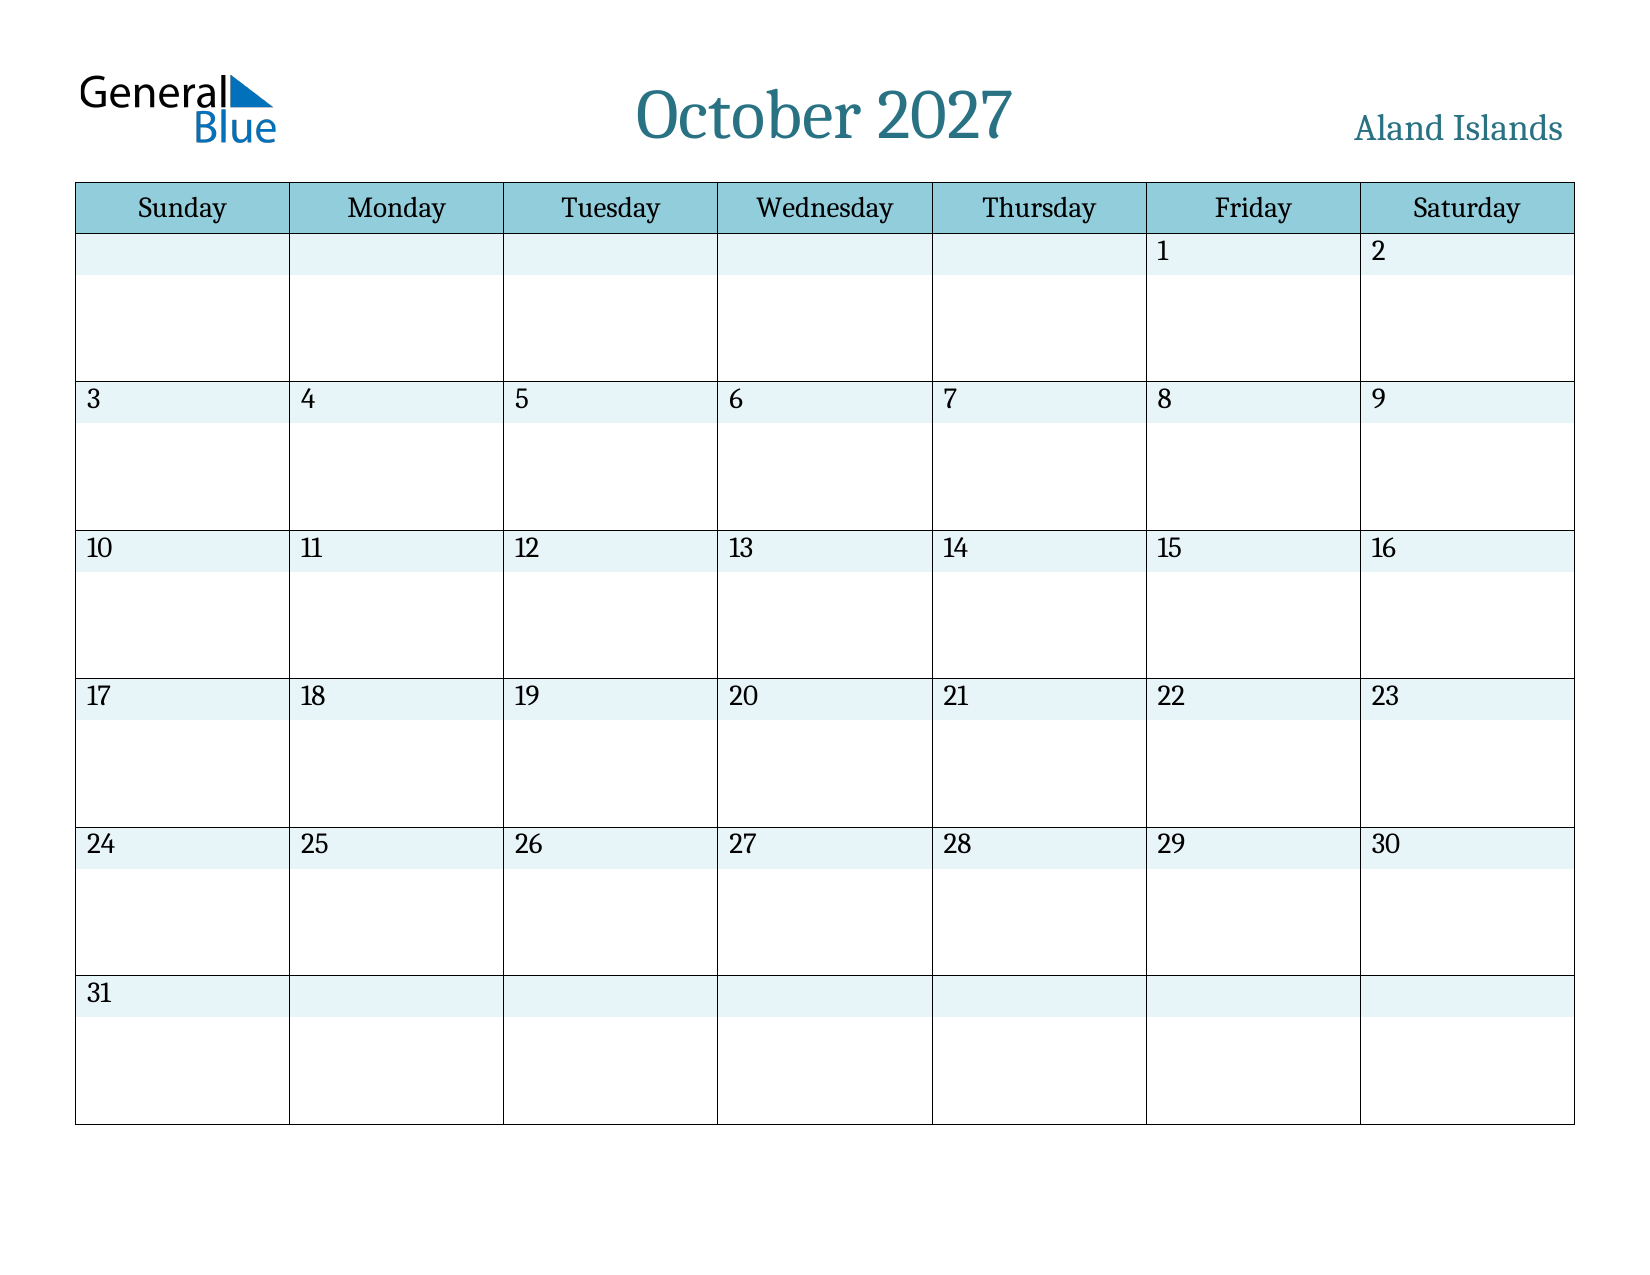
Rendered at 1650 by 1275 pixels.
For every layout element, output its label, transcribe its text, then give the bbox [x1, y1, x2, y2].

table_cell [1147, 976, 1360, 1017]
table_cell 15 [1147, 531, 1360, 572]
table_cell 27 [718, 828, 932, 869]
table_header October 2027 [504, 75, 1146, 182]
table_cell [504, 234, 717, 275]
table_cell [933, 976, 1146, 1017]
table_cell [933, 423, 1146, 530]
table_cell [290, 976, 503, 1017]
table_cell 3 [76, 382, 289, 423]
table_cell [1147, 572, 1360, 678]
table_cell [718, 572, 932, 678]
table_cell Friday [1147, 183, 1360, 233]
table_cell 20 [718, 679, 932, 720]
table_cell [718, 720, 932, 827]
table_cell 17 [76, 679, 289, 720]
table_cell [1361, 572, 1574, 678]
table_cell [290, 234, 503, 275]
table_cell 19 [504, 679, 717, 720]
table_cell [76, 234, 289, 275]
table_cell 21 [933, 679, 1146, 720]
table_cell [933, 275, 1146, 381]
table_cell 14 [933, 531, 1146, 572]
table_cell [933, 720, 1146, 827]
table_cell 11 [290, 531, 503, 572]
table_cell [718, 423, 932, 530]
table_cell [1147, 423, 1360, 530]
table_cell 9 [1361, 382, 1574, 423]
table_cell Sunday [76, 183, 289, 233]
table_cell [1147, 1017, 1360, 1123]
table_cell Thursday [933, 183, 1146, 233]
table_cell 12 [504, 531, 717, 572]
table_cell 18 [290, 679, 503, 720]
table_cell Monday [290, 183, 503, 233]
table_cell 28 [933, 828, 1146, 869]
table_cell [504, 720, 717, 827]
picture [80, 75, 276, 143]
table_cell Wednesday [718, 183, 932, 233]
table_cell [290, 423, 503, 530]
table_cell [1361, 1017, 1574, 1123]
table_cell Tuesday [504, 183, 717, 233]
table_cell [76, 720, 289, 827]
table_cell [1361, 976, 1574, 1017]
table_cell [290, 869, 503, 975]
table_header Aland Islands [1146, 75, 1574, 182]
table_cell [76, 572, 289, 678]
table_cell [718, 1017, 932, 1123]
table_cell [504, 275, 717, 381]
table_cell [718, 234, 932, 275]
table_cell 8 [1147, 382, 1360, 423]
table_cell [933, 1017, 1146, 1123]
table_cell [933, 869, 1146, 975]
table_cell [290, 275, 503, 381]
table_cell [718, 869, 932, 975]
table_cell [718, 976, 932, 1017]
table_cell 2 [1361, 234, 1574, 275]
table_cell [76, 275, 289, 381]
table_cell [504, 1017, 717, 1123]
table_cell 22 [1147, 679, 1360, 720]
table_cell [76, 869, 289, 975]
table_cell 24 [76, 828, 289, 869]
table_cell [504, 869, 717, 975]
table_cell [76, 1017, 289, 1123]
table_cell [504, 976, 717, 1017]
table_cell 1 [1147, 234, 1360, 275]
table_cell 10 [76, 531, 289, 572]
table_cell 25 [290, 828, 503, 869]
table_cell 13 [718, 531, 932, 572]
table_cell 4 [290, 382, 503, 423]
table_cell 7 [933, 382, 1146, 423]
table_header [76, 75, 503, 182]
table_cell 6 [718, 382, 932, 423]
table_cell [1361, 275, 1574, 381]
table_cell [1361, 869, 1574, 975]
table_cell 16 [1361, 531, 1574, 572]
table_cell 23 [1361, 679, 1574, 720]
table_cell 29 [1147, 828, 1360, 869]
table_cell [1361, 720, 1574, 827]
table_cell 31 [76, 976, 289, 1017]
table_cell [1147, 869, 1360, 975]
table_cell [290, 572, 503, 678]
table_cell [1361, 423, 1574, 530]
table_cell [290, 720, 503, 827]
table_cell Saturday [1361, 183, 1574, 233]
table_cell 30 [1361, 828, 1574, 869]
table_cell [1147, 720, 1360, 827]
table_cell 26 [504, 828, 717, 869]
table_cell [290, 1017, 503, 1123]
table_cell [933, 234, 1146, 275]
table_cell [504, 572, 717, 678]
table_cell [76, 423, 289, 530]
table_cell [933, 572, 1146, 678]
table_cell 5 [504, 382, 717, 423]
table_cell [504, 423, 717, 530]
table_cell [1147, 275, 1360, 381]
table_cell [718, 275, 932, 381]
